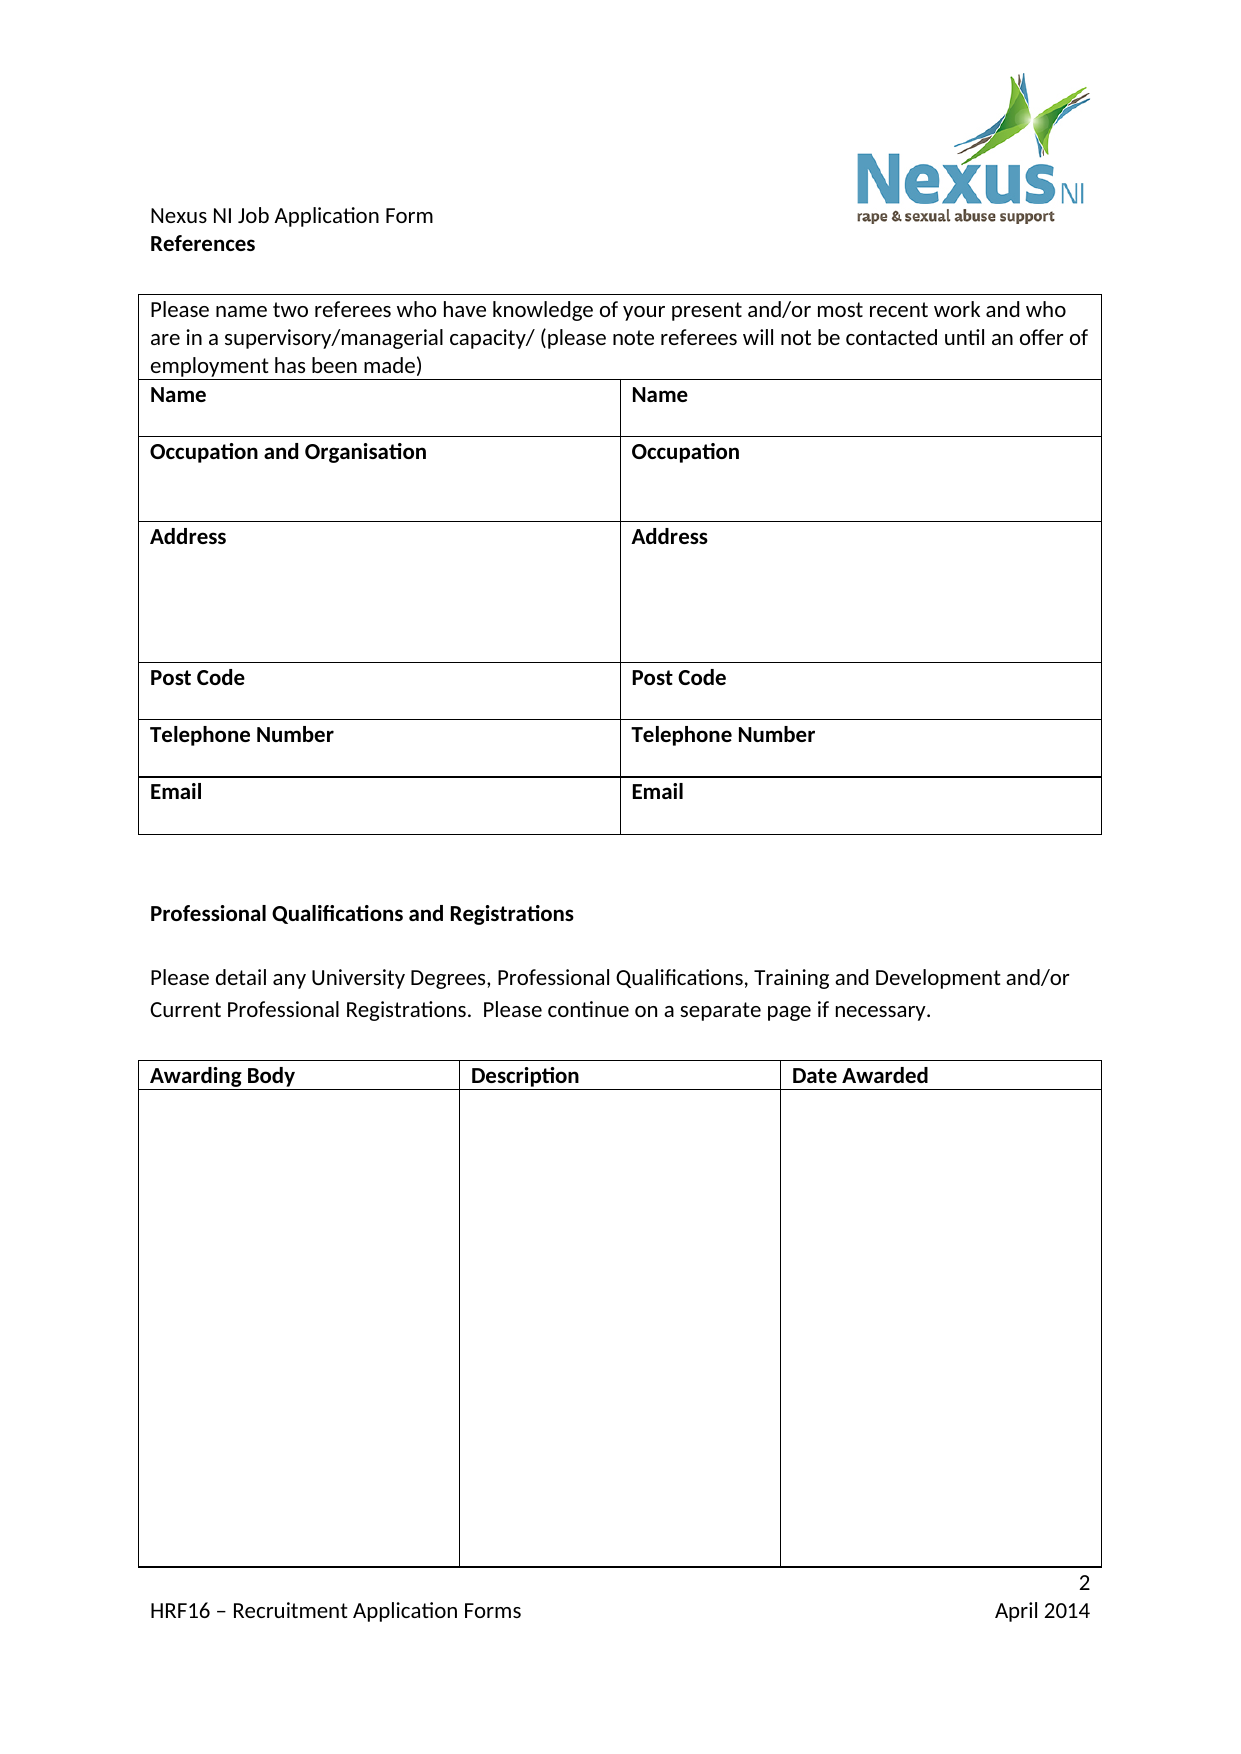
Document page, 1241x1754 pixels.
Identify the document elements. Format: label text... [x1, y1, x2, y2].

text Professional Qualifications and Registrations [150, 899, 1090, 927]
text References [150, 229, 1090, 257]
table_cell Telephone Number [139, 720, 620, 776]
table_cell Occupation and Organisation [139, 437, 620, 521]
text Please detail any University Degrees, Professional Qualifications, Training and Development and/or Current Professional Registrations. Please continue on a separate page if necessary. [150, 963, 1090, 1023]
table_cell Post Code [621, 663, 1101, 719]
table_cell Occupation [621, 437, 1101, 521]
table_header Description [460, 1061, 780, 1089]
table_cell Name [621, 380, 1101, 436]
table_header Please name two referees who have knowledge of your present and/or most recent work and who are in a supervisory/managerial capacity/ (please note referees will not be contacted until an offer of employment has been made) [139, 295, 1101, 379]
table_cell Telephone Number [621, 720, 1101, 776]
table_header Date Awarded [781, 1061, 1101, 1089]
table_cell Post Code [139, 663, 620, 719]
table_cell Address [621, 522, 1101, 662]
table_cell [460, 1090, 780, 1566]
table_cell Name [139, 380, 620, 436]
table_header Awarding Body [139, 1061, 459, 1089]
table_cell Email [139, 778, 620, 833]
table_cell Address [139, 522, 620, 662]
table_cell Email [621, 778, 1101, 833]
table_cell [139, 1090, 459, 1566]
table_cell [781, 1090, 1101, 1566]
picture [857, 73, 1091, 224]
